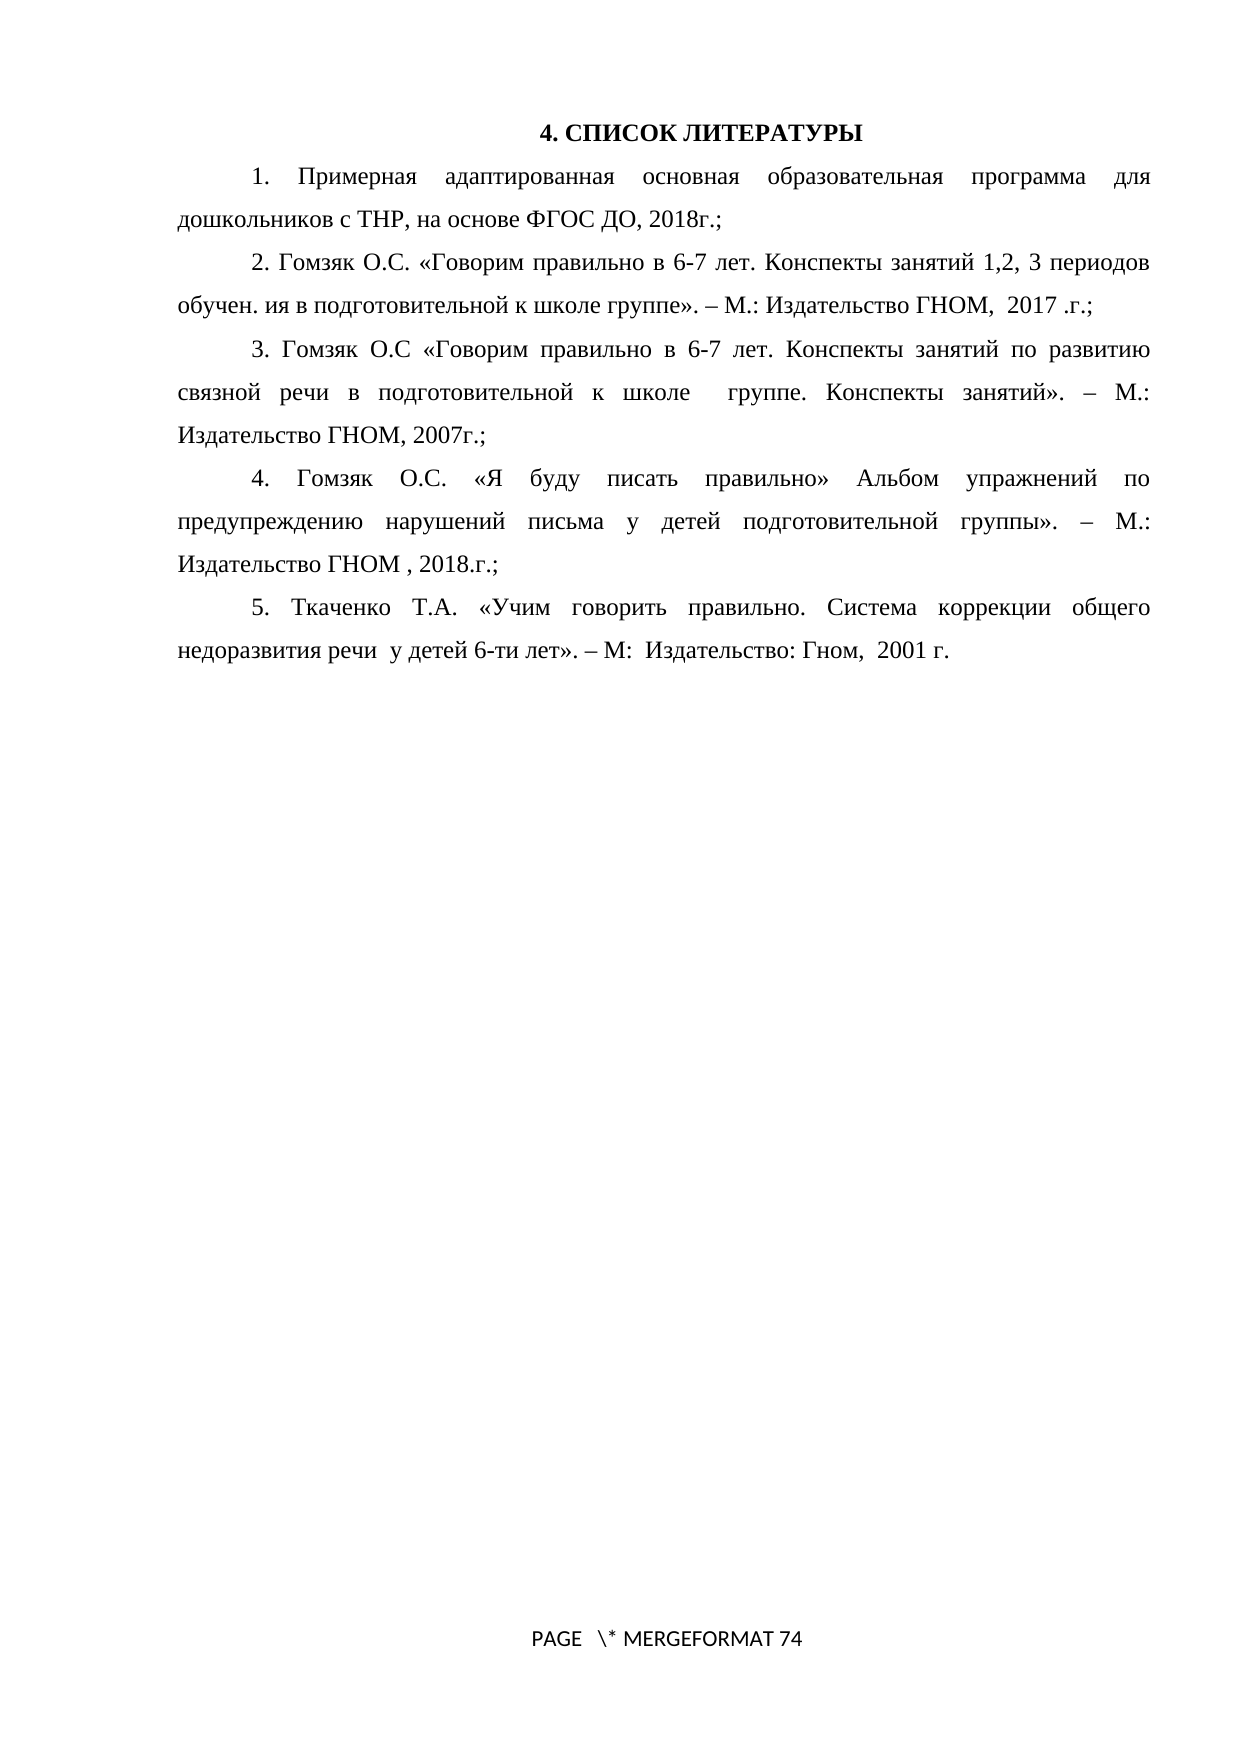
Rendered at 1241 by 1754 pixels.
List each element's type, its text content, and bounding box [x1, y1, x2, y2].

text 4. Гомзяк О.С. «Я буду писать правильно» Альбом упражнений по предупреждению нарушений письма у детей подготовительной группы». – М.: Издательство ГНОМ , 2018.г.; [177, 463, 1152, 578]
text 5. Ткаченко Т.А. «Учим говорить правильно. Система коррекции общего недоразвития речи у детей 6-ти лет». – М: Издательство: Гном, 2001 г. [177, 592, 1152, 664]
list 4. СПИСОК ЛИТЕРАТУРЫ [251, 118, 1152, 147]
text 3. Гомзяк О.С «Говорим правильно в 6-7 лет. Конспекты занятий по развитию связной речи в подготовительной к школе группе. Конспекты занятий». – М.: Издательство ГНОМ, 2007г.; [177, 334, 1152, 449]
text 2. Гомзяк О.С. «Говорим правильно в 6-7 лет. Конспекты занятий 1,2, 3 периодов обучен. ия в подготовительной к школе группе». – М.: Издательство ГНОМ, 2017 .г.; [177, 247, 1152, 319]
text 1. Примерная адаптированная основная образовательная программа для дошкольников с ТНР, на основе ФГОС ДО, 2018г.; [177, 161, 1152, 233]
